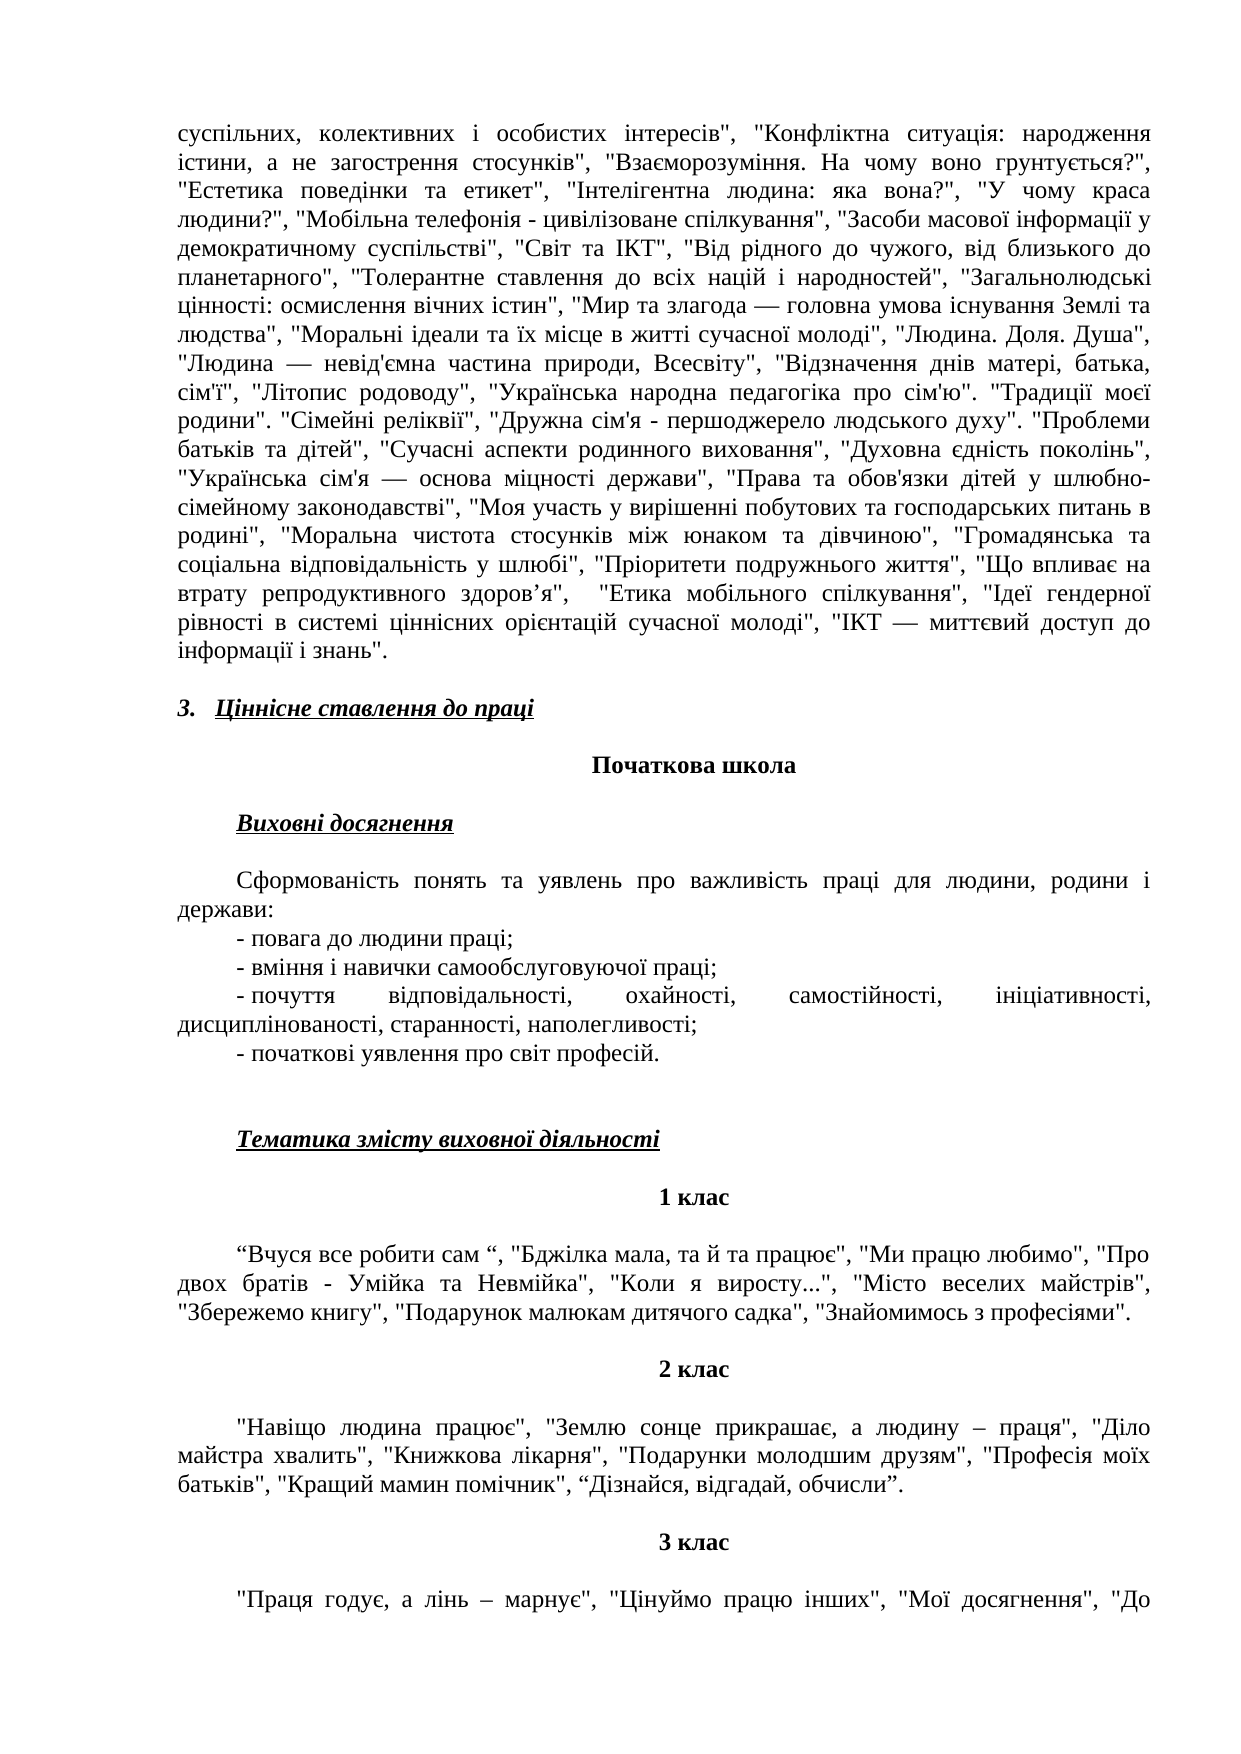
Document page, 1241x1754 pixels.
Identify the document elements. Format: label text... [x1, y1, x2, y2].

list вміння і навички самообслуговуючої праці; [177, 952, 1152, 981]
list почуття відповідальності, охайності, самостійності, ініціативності, дисциплінованості, старанності, наполегливості; [177, 981, 1152, 1038]
text "Навіщо людина працює", "Землю сонце прикрашає, а людину – праця", "Діло майстра хвалить", "Книжкова лікарня", "Подарунки молодшим друзям", "Професія моїх батьків", "Кращий мамин помічник", “Дізнайся, відгадай, обчисли”. [177, 1412, 1152, 1498]
text 1 клас [177, 1182, 1152, 1211]
text 3 клас [177, 1527, 1152, 1556]
list повага до людини праці; [177, 923, 1152, 952]
text Початкова школа [177, 751, 1152, 779]
text “Вчуся все робити сам “, "Бджілка мала, та й та працює", "Ми працю любимо", "Про двох братів - Умійка та Невмійка", "Коли я виросту...", "Місто веселих майстрів", "Збережемо книгу", "Подарунок малюкам дитячого садка", "Знайомимось з професіями". [177, 1239, 1152, 1326]
list Ціннісне ставлення до праці [177, 693, 1152, 722]
text Тематика змісту виховної діяльності [177, 1124, 1152, 1153]
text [177, 118, 1152, 664]
text 2 клас [177, 1354, 1152, 1383]
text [177, 1584, 1152, 1613]
list початкові уявлення про світ професій. [177, 1038, 1152, 1067]
text Сформованість понять та уявлень про важливість праці для людини, родини і держави: [177, 866, 1152, 923]
text Виховні досягнення [177, 808, 1152, 837]
